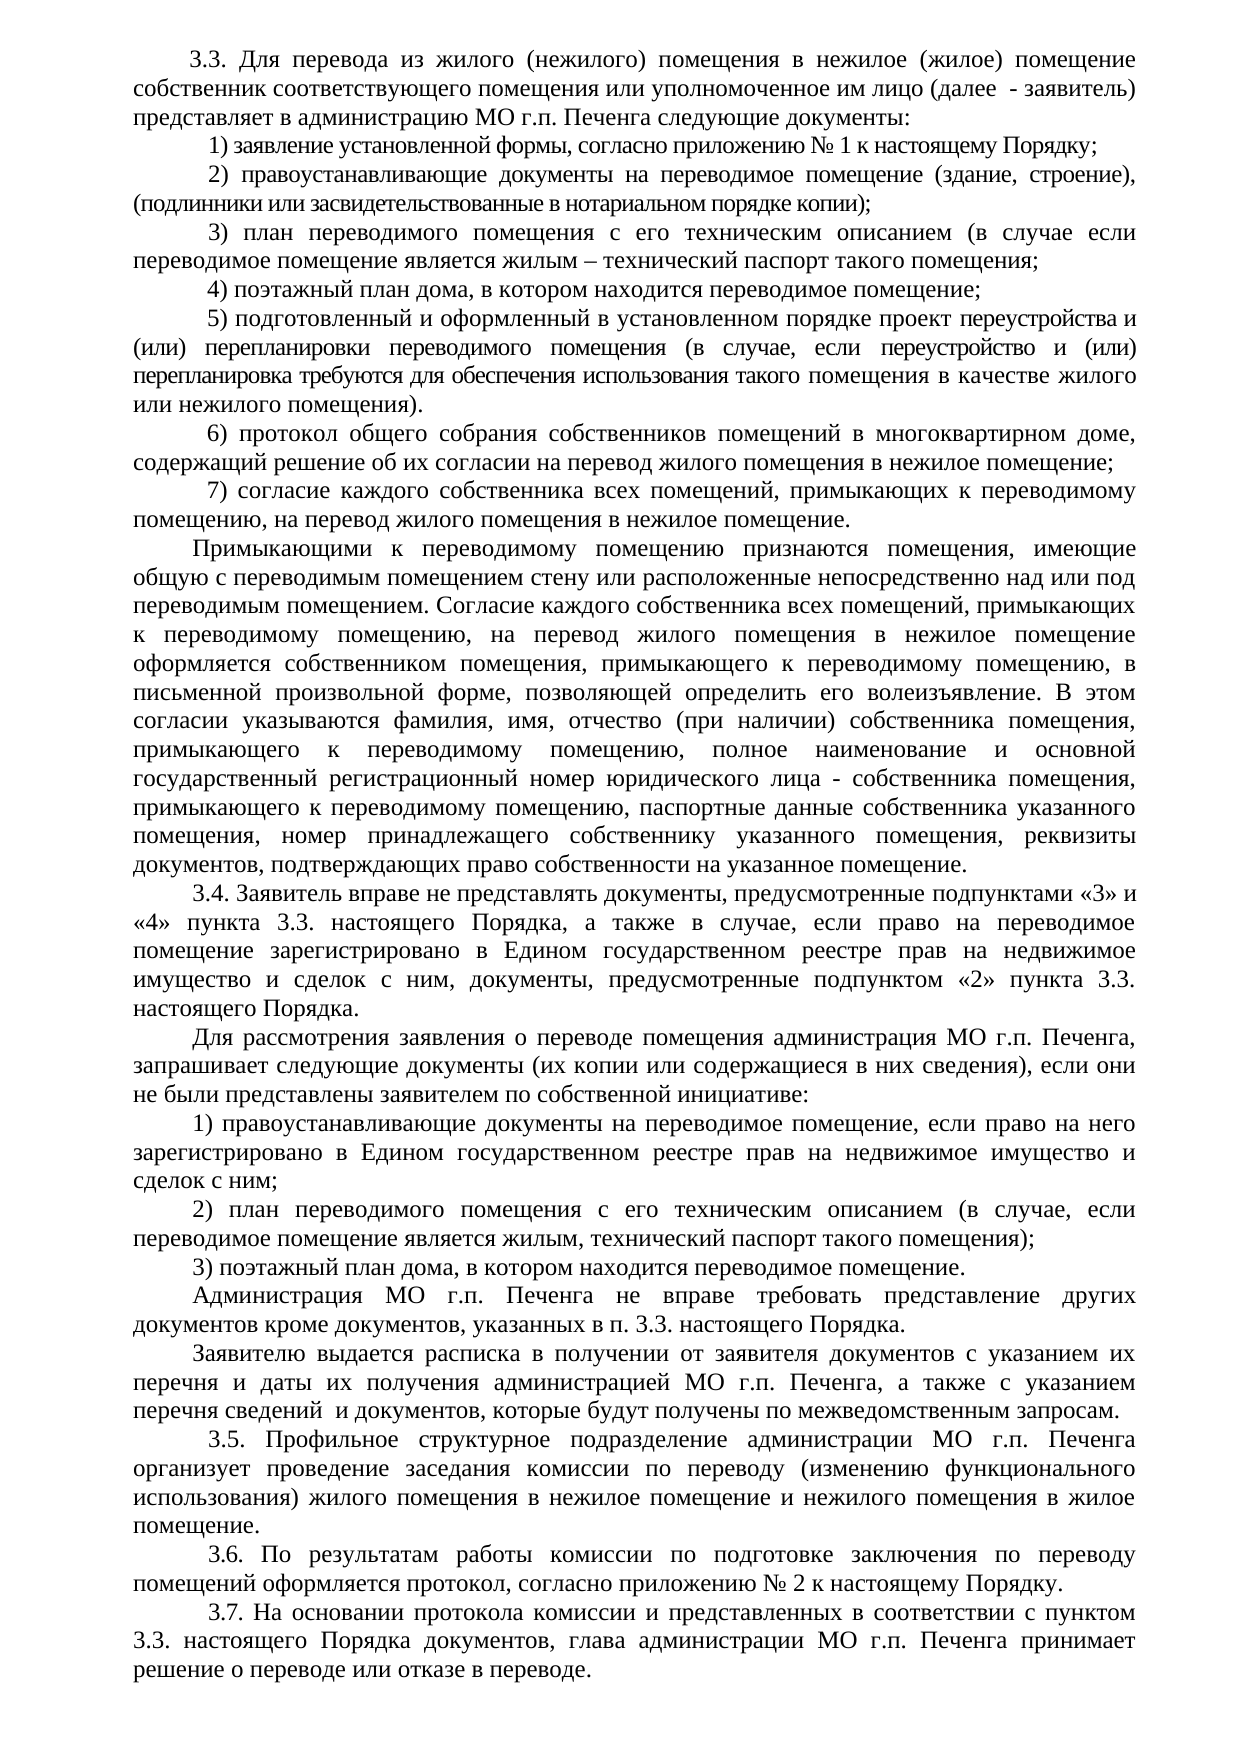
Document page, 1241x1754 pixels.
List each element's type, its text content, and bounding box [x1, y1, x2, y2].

text Примыкающими к переводимому помещению признаются помещения, имеющие общую с переводимым помещением стену или расположенные непосредственно над или под переводимым помещением. Согласие каждого собственника всех помещений, примыкающих к переводимому помещению, на перевод жилого помещения в нежилое помещение оформляется собственником помещения, примыкающего к переводимому помещению, в письменной произвольной форме, позволяющей определить его волеизъявление. В этом согласии указываются фамилия, имя, отчество (при наличии) собственника помещения, примыкающего к переводимому помещению, полное наименование и основной государственный регистрационный номер юридического лица - собственника помещения, примыкающего к переводимому помещению, паспортные данные собственника указанного помещения, номер принадлежащего собственнику указанного помещения, реквизиты документов, подтверждающих право собственности на указанное помещение. [133, 533, 1137, 878]
text Администрация МО г.п. Печенга не вправе требовать представление других документов кроме документов, указанных в п. 3.3. настоящего Порядка. [133, 1281, 1137, 1338]
text 3) поэтажный план дома, в котором находится переводимое помещение. [133, 1252, 1137, 1281]
text 3.6. По результатам работы комиссии по подготовке заключения по переводу помещений оформляется протокол, согласно приложению № 2 к настоящему Порядку. [133, 1539, 1137, 1597]
text 3.7. На основании протокола комиссии и представленных в соответствии с пунктом 3.3. настоящего Порядка документов, глава администрации МО г.п. Печенга принимает решение о переводе или отказе в переводе. [133, 1597, 1137, 1683]
text 2) план переводимого помещения с его техническим описанием (в случае, если переводимое помещение является жилым, технический паспорт такого помещения); [133, 1194, 1137, 1252]
text 3.5. Профильное структурное подразделение администрации МО г.п. Печенга организует проведение заседания комиссии по переводу (изменению функционального использования) жилого помещения в нежилое помещение и нежилого помещения в жилое помещение. [133, 1424, 1137, 1539]
text 3.3. Для перевода из жилого (нежилого) помещения в нежилое (жилое) помещение собственник соответствующего помещения или уполномоченное им лицо (далее - заявитель) представляет в администрацию МО г.п. Печенга следующие документы: [133, 44, 1137, 131]
text 7) согласие каждого собственника всех помещений, примыкающих к переводимому помещению, на перевод жилого помещения в нежилое помещение. [133, 476, 1137, 533]
text Заявителю выдается расписка в получении от заявителя документов с указанием их перечня и даты их получения администрацией МО г.п. Печенга, а также с указанием перечня сведений и документов, которые будут получены по межведомственным запросам. [133, 1338, 1137, 1424]
text 6) протокол общего собрания собственников помещений в многоквартирном доме, содержащий решение об их согласии на перевод жилого помещения в нежилое помещение; [133, 418, 1137, 476]
text 5) подготовленный и оформленный в установленном порядке проект переустройства и (или) перепланировки переводимого помещения (в случае, если переустройство и (или) перепланировка требуются для обеспечения использования такого помещения в качестве жилого или нежилого помещения). [133, 303, 1137, 418]
text 3.4. Заявитель вправе не представлять документы, предусмотренные подпунктами «3» и «4» пункта 3.3. настоящего Порядка, а также в случае, если право на переводимое помещение зарегистрировано в Едином государственном реестре прав на недвижимое имущество и сделок с ним, документы, предусмотренные подпунктом «2» пункта 3.3. настоящего Порядка. [133, 878, 1137, 1022]
text 1) заявление установленной формы, согласно приложению № 1 к настоящему Порядку; [133, 131, 1137, 159]
text 3) план переводимого помещения с его техническим описанием (в случае если переводимое помещение является жилым – технический паспорт такого помещения; [133, 217, 1137, 274]
text 1) правоустанавливающие документы на переводимое помещение, если право на него зарегистрировано в Едином государственном реестре прав на недвижимое имущество и сделок с ним; [133, 1108, 1137, 1194]
text 4) поэтажный план дома, в котором находится переводимое помещение; [133, 274, 1137, 303]
text Для рассмотрения заявления о переводе помещения администрация МО г.п. Печенга, запрашивает следующие документы (их копии или содержащиеся в них сведения), если они не были представлены заявителем по собственной инициативе: [133, 1022, 1137, 1108]
text 2) правоустанавливающие документы на переводимое помещение (здание, строение), (подлинники или засвидетельствованные в нотариальном порядке копии); [133, 159, 1137, 217]
